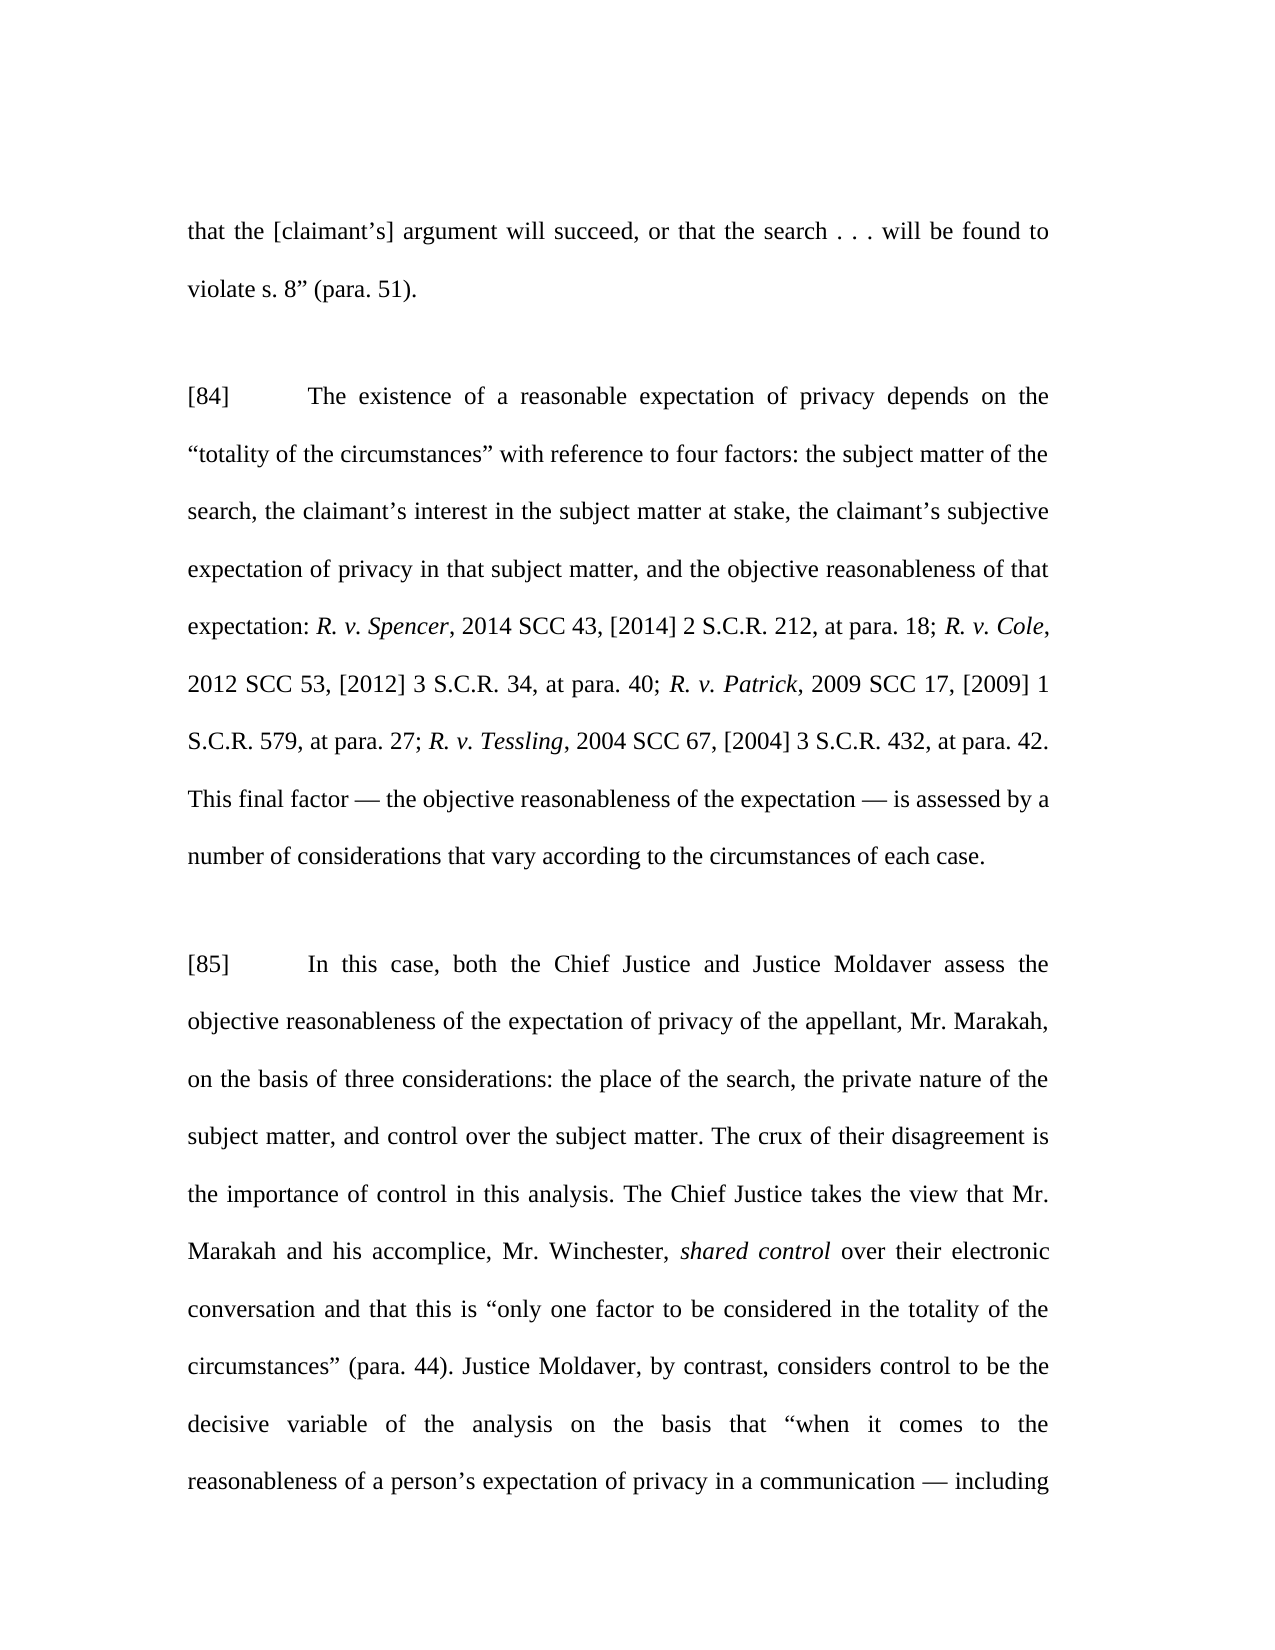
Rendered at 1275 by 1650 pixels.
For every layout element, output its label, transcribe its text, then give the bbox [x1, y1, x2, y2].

text The existence of a reasonable expectation of privacy depends on the “totality of the circumstances” with reference to four factors: the subject matter of the search, the claimant’s interest in the subject matter at stake, the claimant’s subjective expectation of privacy in that subject matter, and the objective reasonableness of that expectation: R. v. Spencer, 2014 SCC 43, [2014] 2 S.C.R. 212, at para. 18; R. v. Cole, 2012 SCC 53, [2012] 3 S.C.R. 34, at para. 40; R. v. Patrick, 2009 SCC 17, [2009] 1 S.C.R. 579, at para. 27; R. v. Tessling, 2004 SCC 67, [2004] 3 S.C.R. 432, at para. 42. This final factor — the objective reasonableness of the expectation — is assessed by a number of considerations that vary according to the circumstances of each case. [187, 381, 1050, 870]
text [187, 216, 1050, 303]
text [187, 949, 1050, 1495]
